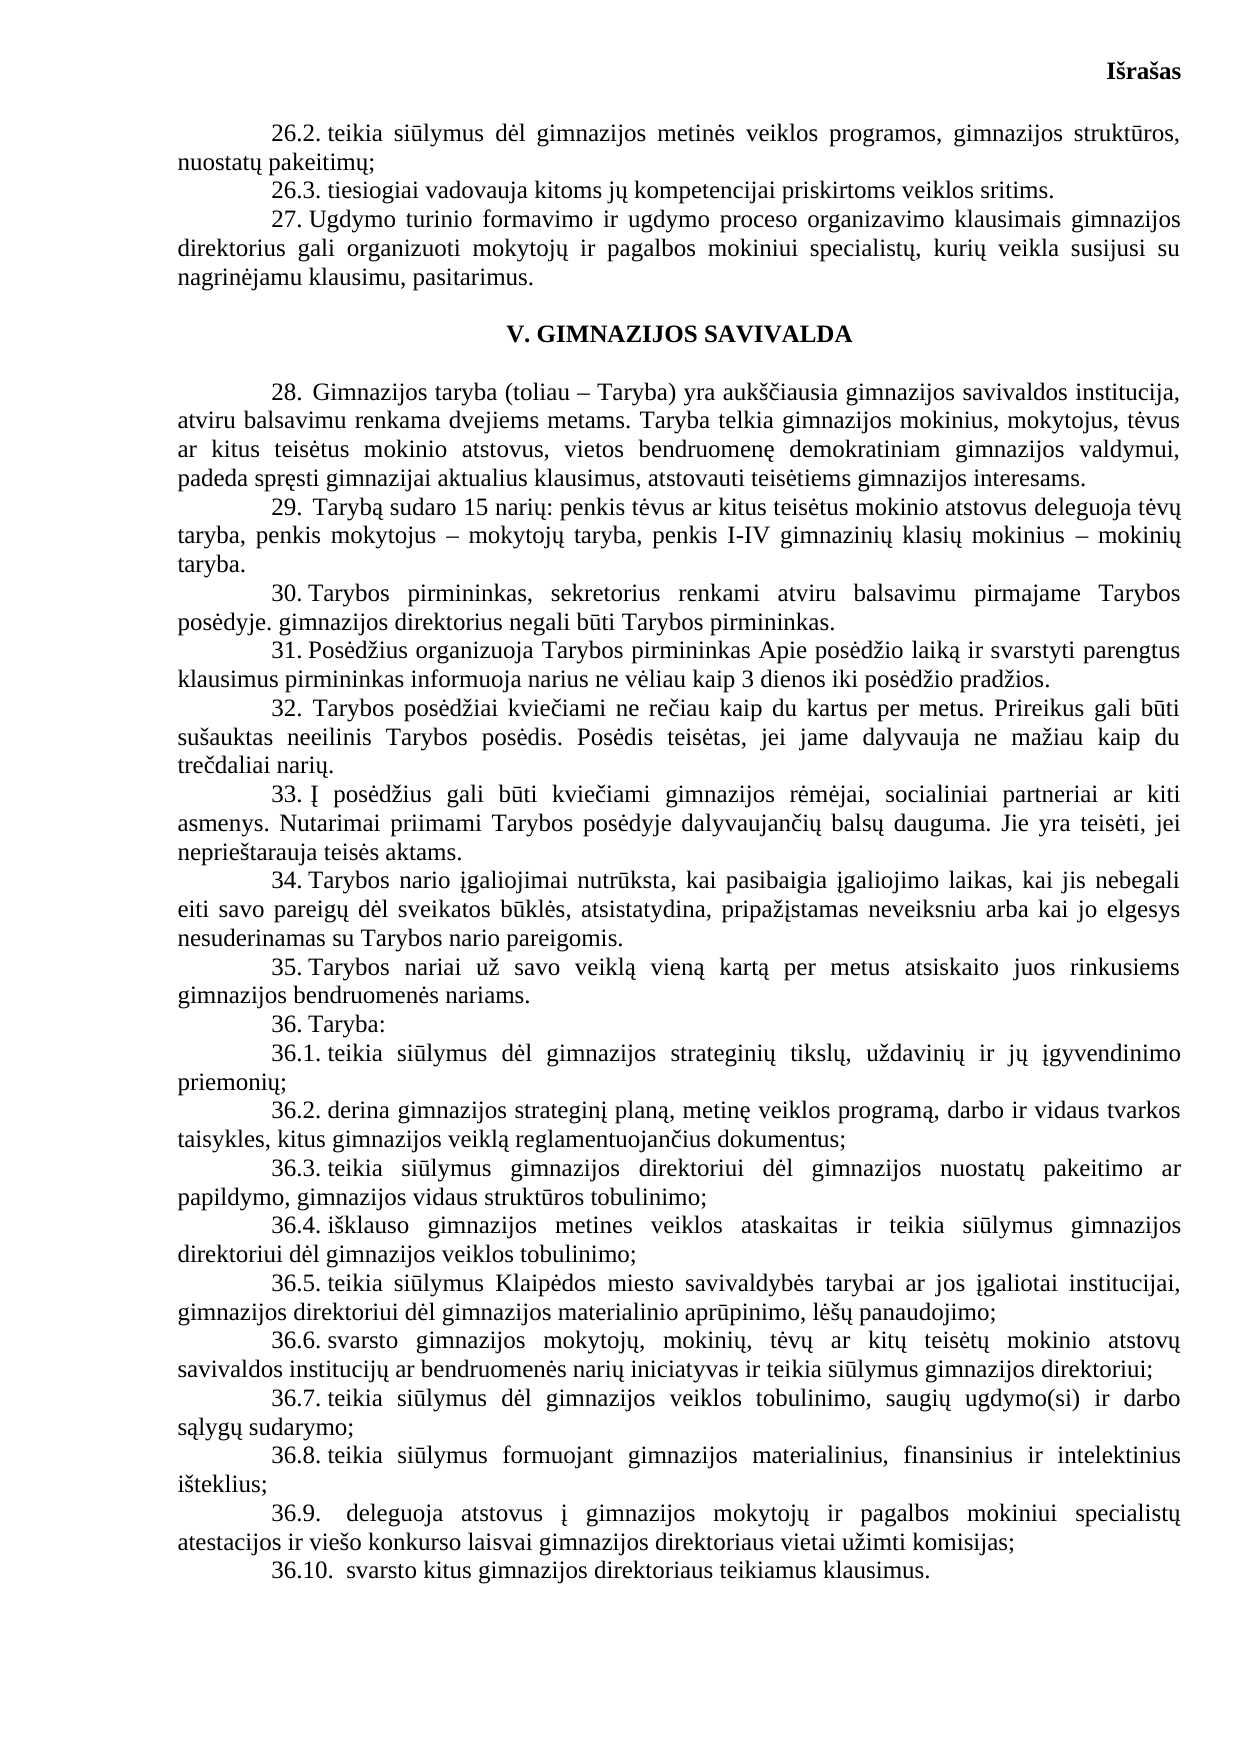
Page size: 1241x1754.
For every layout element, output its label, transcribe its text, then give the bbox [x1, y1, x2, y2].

list teikia siūlymus gimnazijos direktoriui dėl gimnazijos nuostatų pakeitimo ar papildymo, gimnazijos vidaus struktūros tobulinimo; [177, 1153, 1181, 1211]
list svarsto gimnazijos mokytojų, mokinių, tėvų ar kitų teisėtų mokinio atstovų savivaldos institucijų ar bendruomenės narių iniciatyvas ir teikia siūlymus gimnazijos direktoriui; [177, 1326, 1181, 1383]
list Tarybos pirmininkas, sekretorius renkami atviru balsavimu pirmajame Tarybos posėdyje. gimnazijos direktorius negali būti tarybos pirmininkas. [177, 578, 1181, 636]
list Tarybos posėdžiai kviečiami ne rečiau kaip du kartus per metus. Prireikus gali būti sušauktas neeilinis Tarybos posėdis. Posėdis teisėtas, jei jame dalyvauja ne mažiau kaip du trečdaliai narių. [177, 693, 1181, 779]
list išklauso gimnazijos metines veiklos ataskaitas ir teikia siūlymus gimnazijos direktoriui dėl gimnazijos veiklos tobulinimo; [177, 1211, 1181, 1268]
list taryba: [177, 1009, 1181, 1038]
list Gimnazijos taryba (toliau – Taryba) yra aukščiausia gimnazijos savivaldos institucija, atviru balsavimu renkama dvejiems metams. Taryba telkia gimnazijos mokinius, mokytojus, tėvus ar kitus teisėtus mokinio atstovus, vietos bendruomenę demokratiniam gimnazijos valdymui, padeda spręsti gimnazijai aktualius klausimus, atstovauti teisėtiems gimnazijos interesams. [177, 377, 1181, 492]
list tiesiogiai vadovauja kitoms jų kompetencijai priskirtoms veiklos sritims. [177, 176, 1181, 204]
list derina gimnazijos strateginį planą, metinę veiklos programą, darbo ir vidaus tvarkos taisykles, kitus gimnazijos veiklą reglamentuojančius dokumentus; [177, 1096, 1181, 1153]
list Į posėdžius gali būti kviečiami gimnazijos rėmėjai, socialiniai partneriai ar kiti asmenys. Nutarimai priimami Tarybos posėdyje dalyvaujančių balsų dauguma. Jie yra teisėti, jei neprieštarauja teisės aktams. [177, 779, 1181, 866]
list Tarybos nariai už savo veiklą vieną kartą per metus atsiskaito juos rinkusiems gimnazijos bendruomenės nariams. [177, 952, 1181, 1009]
list teikia siūlymus Klaipėdos miesto savivaldybės tarybai ar jos įgaliotai institucijai, gimnazijos direktoriui dėl gimnazijos materialinio aprūpinimo, lėšų panaudojimo; [177, 1268, 1181, 1326]
list tarybos nario įgaliojimai nutrūksta, kai pasibaigia įgaliojimo laikas, kai jis nebegali eiti savo pareigų dėl sveikatos būklės, atsistatydina, pripažįstamas neveiksniu arba kai jo elgesys nesuderinamas su Tarybos nario pareigomis. [177, 866, 1181, 952]
text V. GIMNAZIJOS SAVIVALDA [177, 319, 1181, 348]
list Ugdymo turinio formavimo ir ugdymo proceso organizavimo klausimais gimnazijos direktorius gali organizuoti mokytojų ir pagalbos mokiniui specialistų, kurių veikla susijusi su nagrinėjamu klausimu, pasitarimus. [177, 204, 1181, 291]
list teikia siūlymus dėl gimnazijos strateginių tikslų, uždavinių ir jų įgyvendinimo priemonių; [177, 1038, 1181, 1096]
list teikia siūlymus dėl gimnazijos metinės veiklos programos, gimnazijos struktūros, nuostatų pakeitimų; [177, 118, 1181, 176]
list Posėdžius organizuoja tarybos pirmininkas Apie posėdžio laiką ir svarstyti parengtus klausimus pirmininkas informuoja narius ne vėliau kaip 3 dienos iki posėdžio pradžios. [177, 636, 1181, 693]
list Tarybą sudaro 15 narių: penkis tėvus ar kitus teisėtus mokinio atstovus deleguoja tėvų taryba, penkis mokytojus – mokytojų taryba, penkis I-IV gimnazinių klasių mokinius – mokinių taryba. [177, 492, 1181, 578]
list teikia siūlymus dėl gimnazijos veiklos tobulinimo, saugių ugdymo(si) ir darbo sąlygų sudarymo; [177, 1383, 1181, 1441]
list teikia siūlymus formuojant gimnazijos materialinius, finansinius ir intelektinius išteklius; [177, 1441, 1181, 1498]
list svarsto kitus gimnazijos direktoriaus teikiamus klausimus. [177, 1556, 1181, 1584]
list deleguoja atstovus į gimnazijos mokytojų ir pagalbos mokiniui specialistų atestacijos ir viešo konkurso laisvai gimnazijos direktoriaus vietai užimti komisijas; [177, 1498, 1181, 1556]
